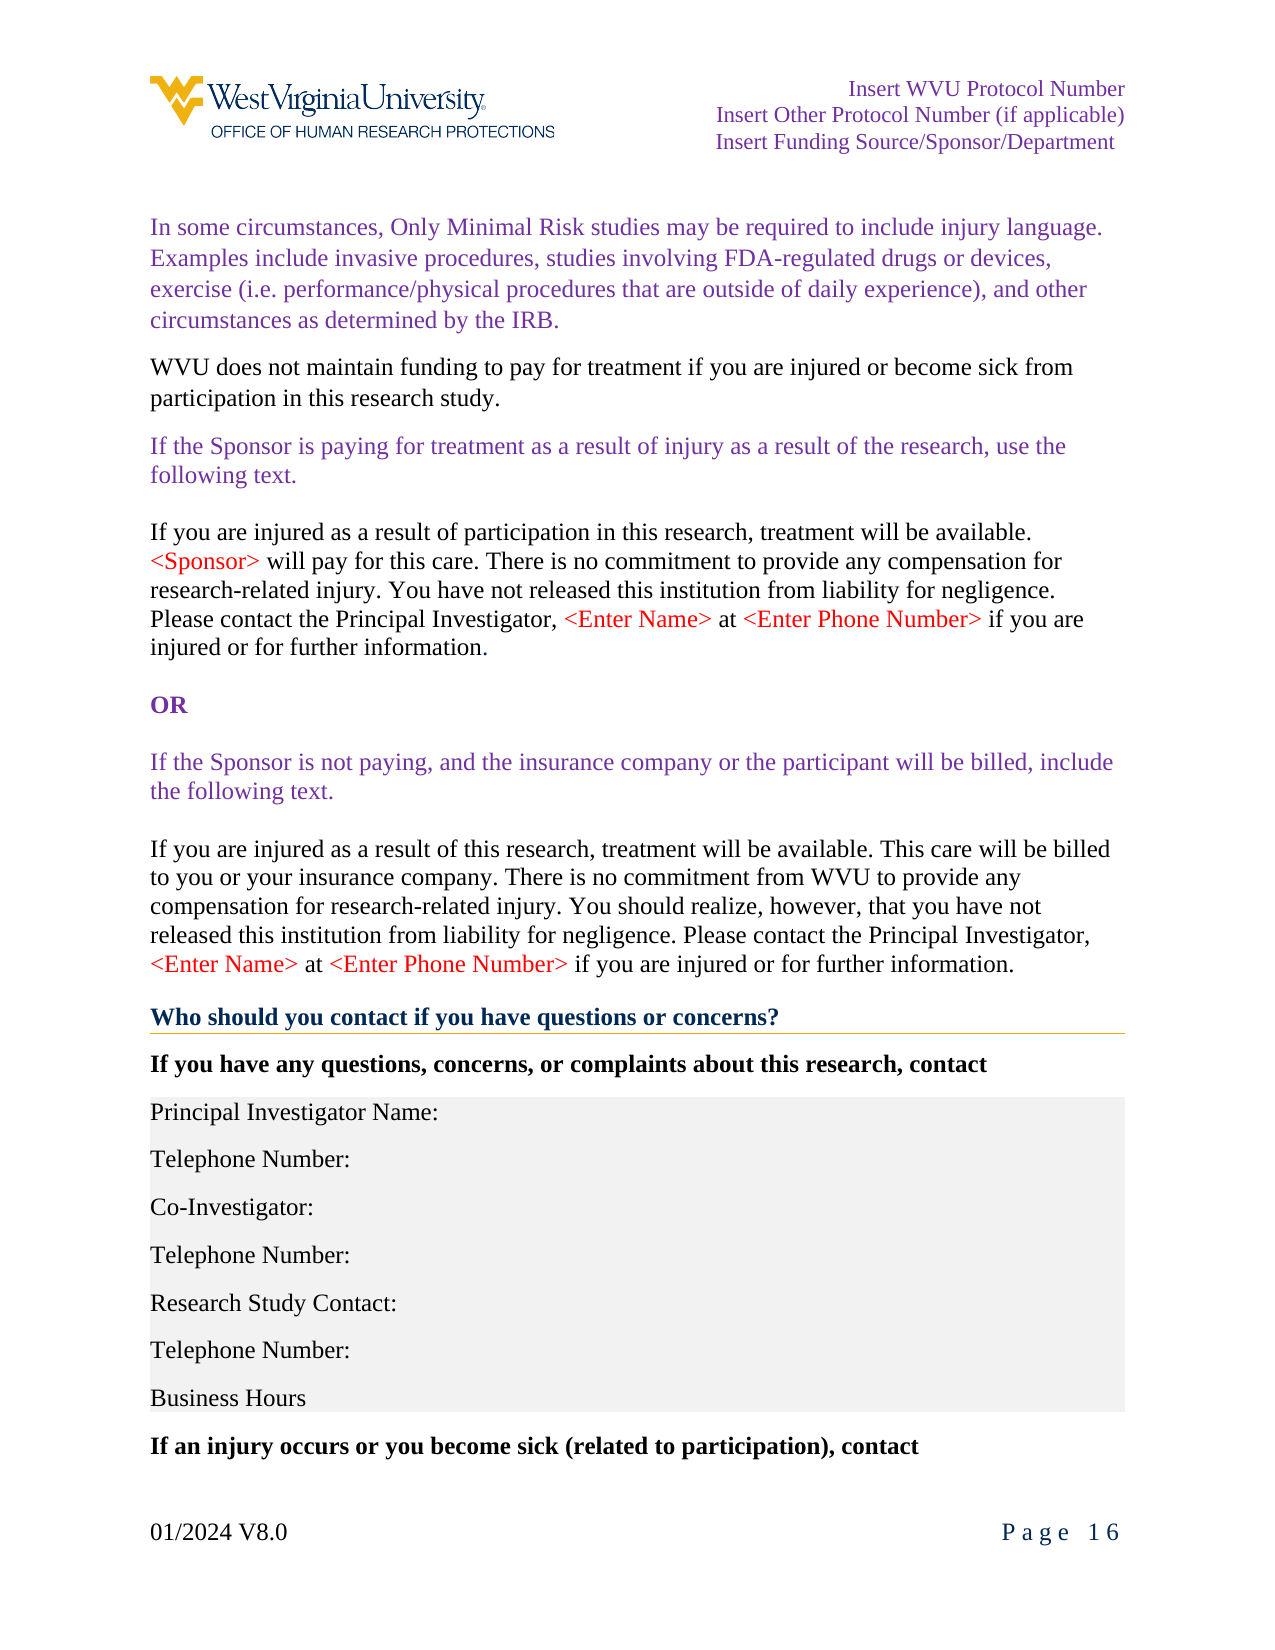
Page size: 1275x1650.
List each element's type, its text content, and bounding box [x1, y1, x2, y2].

text WVU does not maintain funding to pay for treatment if you are injured or become sick from participation in this research study. [150, 352, 1125, 412]
text Who should you contact if you have questions or concerns? [150, 1002, 1125, 1033]
text Principal Investigator Name: [150, 1097, 1125, 1126]
text If you are injured as a result of participation in this research, treatment will be available. <Sponsor> will pay for this care. There is no commitment to provide any compensation for research-related injury. You have not released this institution from liability for negligence. Please contact the Principal Investigator, <Enter Name> at <Enter Phone Number> if you are injured or for further information. [150, 517, 1125, 661]
text If you are injured as a result of this research, treatment will be available. This care will be billed to you or your insurance company. There is no commitment from WVU to provide any compensation for research-related injury. You should realize, however, that you have not released this institution from liability for negligence. Please contact the Principal Investigator, <Enter Name> at <Enter Phone Number> if you are injured or for further information. [150, 834, 1125, 977]
text Co-Investigator: [150, 1192, 1125, 1221]
text If an injury occurs or you become sick (related to participation), contact [150, 1431, 1125, 1459]
picture [150, 76, 555, 138]
text OR [150, 690, 1125, 719]
text Research Study Contact: [150, 1288, 1125, 1316]
text If you have any questions, concerns, or complaints about this research, contact [150, 1049, 1125, 1078]
text If the Sponsor is not paying, and the insurance company or the participant will be billed, include the following text. [150, 747, 1125, 805]
text If the Sponsor is paying for treatment as a result of injury as a result of the research, use the following text. [150, 431, 1125, 489]
text Telephone Number: [150, 1335, 1125, 1364]
text Telephone Number: [150, 1144, 1125, 1173]
text Business Hours [150, 1383, 1125, 1412]
text Telephone Number: [150, 1240, 1125, 1269]
text In some circumstances, Only Minimal Risk studies may be required to include injury language. Examples include invasive procedures, studies involving FDA-regulated drugs or devices, exercise (i.e. performance/physical procedures that are outside of daily experience), and other circumstances as determined by the IRB. [150, 212, 1125, 333]
